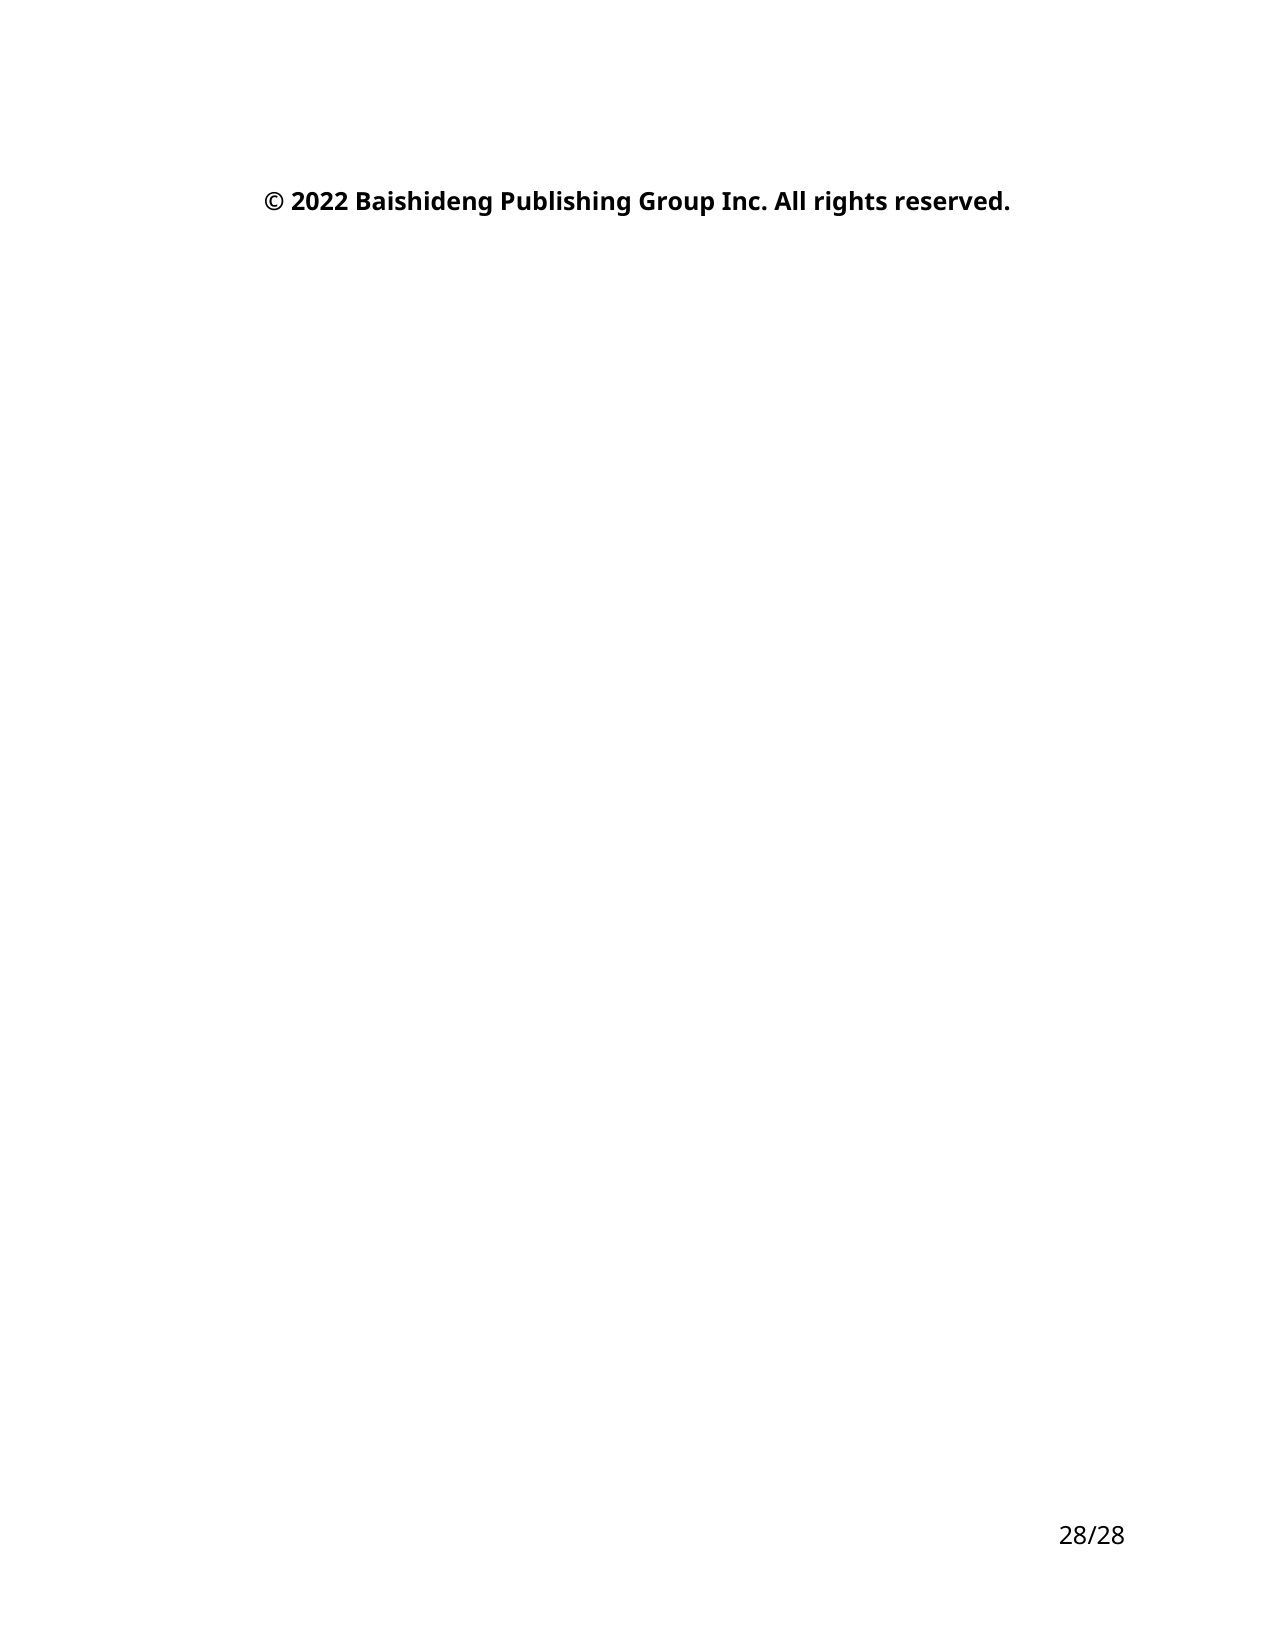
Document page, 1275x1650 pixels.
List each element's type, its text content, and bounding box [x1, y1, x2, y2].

text © 2022 Baishideng Publishing Group Inc. All rights reserved. [150, 184, 1125, 218]
